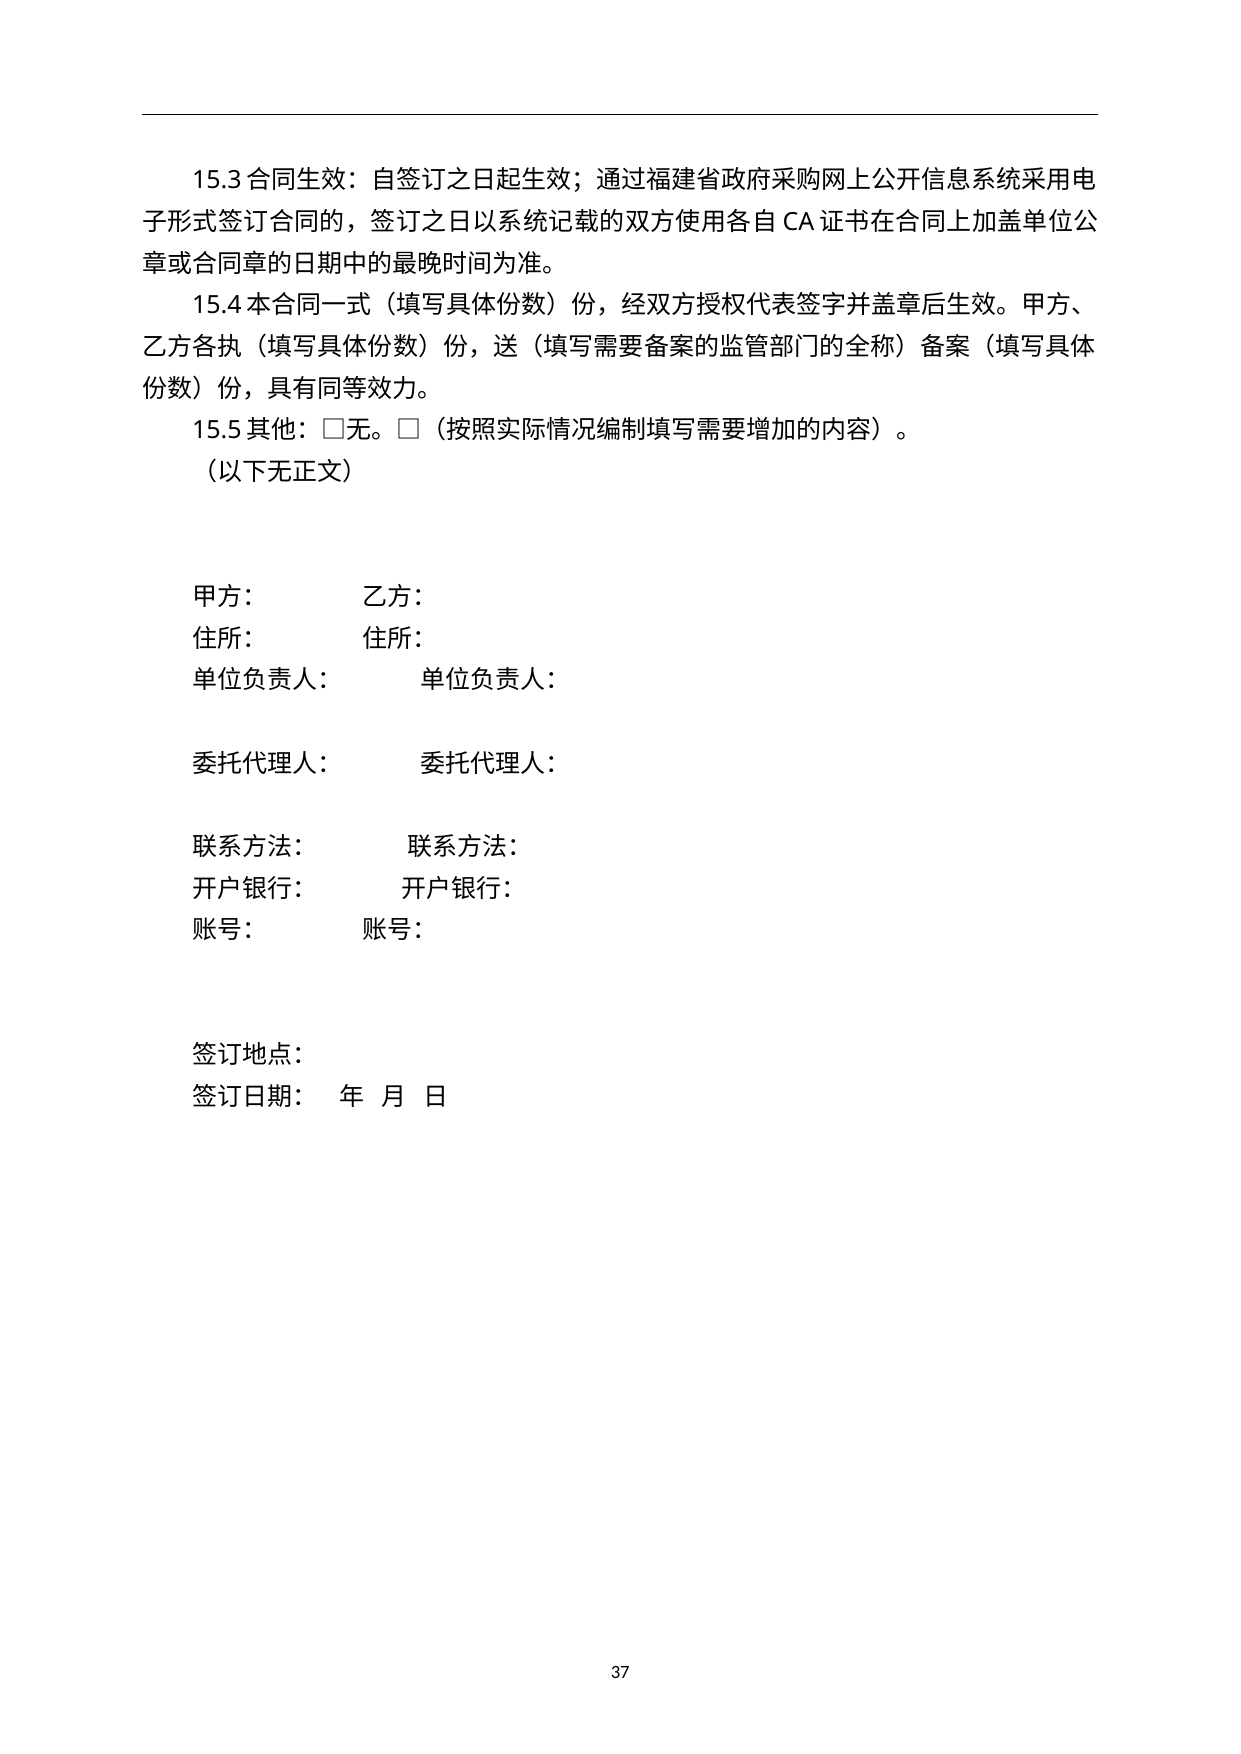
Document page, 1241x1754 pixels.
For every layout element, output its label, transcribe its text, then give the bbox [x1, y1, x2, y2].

text 签订日期： 年 月 日 [142, 1072, 1098, 1114]
text 15.3合同生效：自签订之日起生效；通过福建省政府采购网上公开信息系统采用电子形式签订合同的，签订之日以系统记载的双方使用各自CA证书在合同上加盖单位公章或合同章的日期中的最晚时间为准。 [142, 155, 1098, 280]
text 住所： 住所： [142, 614, 1098, 655]
text 联系方法： 联系方法： [142, 822, 1098, 864]
text 签订地点： [142, 1030, 1098, 1072]
text 单位负责人： 单位负责人： [142, 655, 1098, 697]
text 开户银行： 开户银行： [142, 864, 1098, 905]
text 委托代理人： 委托代理人： [142, 739, 1098, 780]
text 15.4本合同一式（填写具体份数）份，经双方授权代表签字并盖章后生效。甲方、乙方各执（填写具体份数）份，送（填写需要备案的监管部门的全称）备案（填写具体份数）份，具有同等效力。 [142, 280, 1098, 405]
text 账号： 账号： [142, 905, 1098, 947]
text 15.5其他：□无。□（按照实际情况编制填写需要增加的内容）。 [142, 405, 1098, 447]
text （以下无正文） [142, 447, 1098, 489]
text 甲方： 乙方： [142, 572, 1098, 614]
